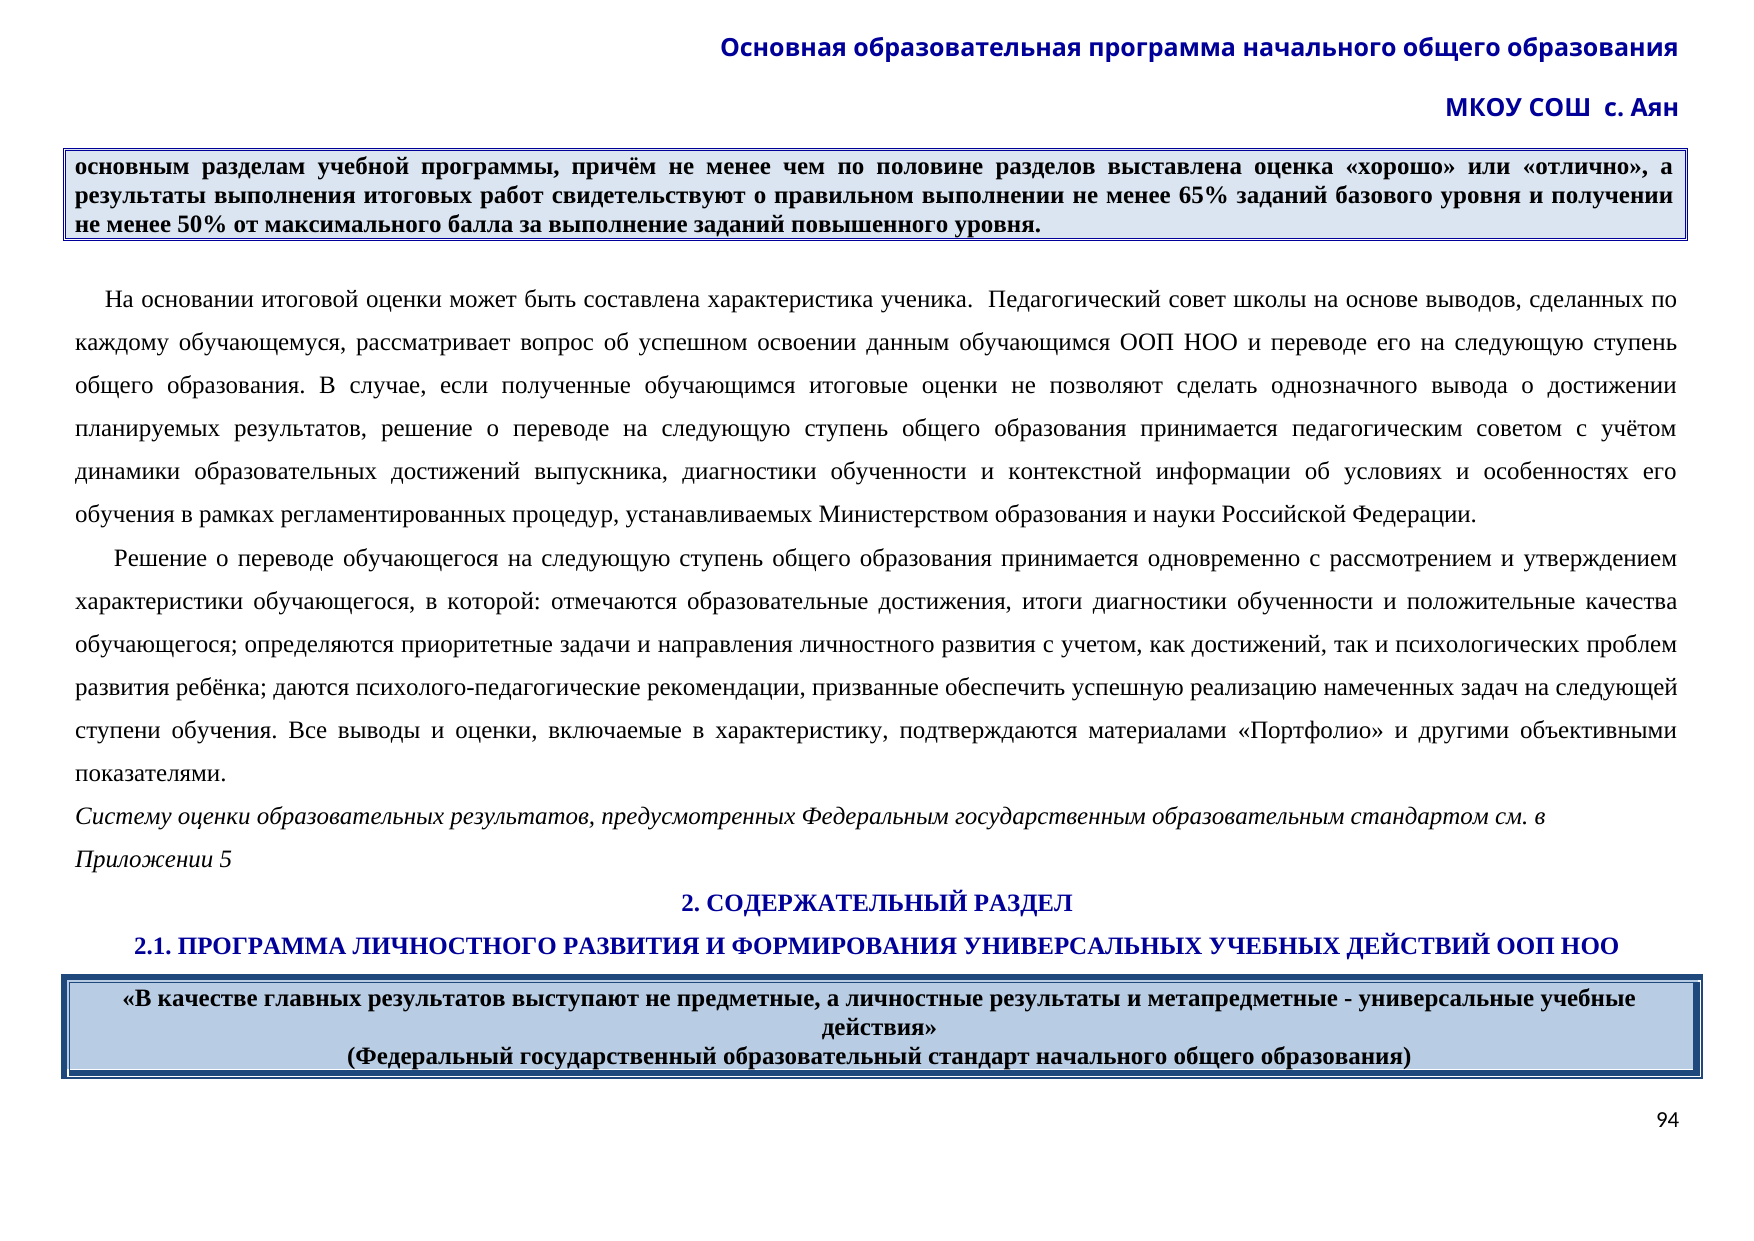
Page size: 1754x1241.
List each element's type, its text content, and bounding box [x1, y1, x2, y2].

text 2. СОДЕРЖАТЕЛЬНЫЙ РАЗДЕЛ [75, 888, 1679, 916]
text Систему оценки образовательных результатов, предусмотренных Федеральным государственным образовательным стандартом см. в Приложении 5 [75, 801, 1679, 873]
table_header «В качестве главных результатов выступают не предметные, а личностные результаты и метапредметные - универсальные учебные действия» (Федеральный государственный образовательный стандарт начального общего образования) [70, 983, 1693, 1069]
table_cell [66, 151, 1685, 238]
text На основании итоговой оценки может быть составлена характеристика ученика. Педагогический совет школы на основе выводов, сделанных по каждому обучающемуся, рассматривает вопрос об успешном освоении данным обучающимся ООП НОО и переводе его на следующую ступень общего образования. В случае, если полученные обучающимся итоговые оценки не позволяют сделать однозначного вывода о достижении планируемых результатов, решение о переводе на следующую ступень общего образования принимается педагогическим советом с учётом динамики образовательных достижений выпускника, диагностики обученности и контекстной информации об условиях и особенностях его обучения в рамках регламентированных процедур, устанавливаемых Министерством образования и науки Российской Федерации. [75, 284, 1679, 528]
text Решение о переводе обучающегося на следующую ступень общего образования принимается одновременно с рассмотрением и утверждением характеристики обучающегося, в которой: отмечаются образовательные достижения, итоги диагностики обученности и положительные качества обучающегося; определяются приоритетные задачи и направления личностного развития с учетом, как достижений, так и психологических проблем развития ребёнка; даются психолого-педагогические рекомендации, призванные обеспечить успешную реализацию намеченных задач на следующей ступени обучения. Все выводы и оценки, включаемые в характеристику, подтверждаются материалами «Портфолио» и другими объективными показателями. [75, 543, 1679, 787]
text 2.1. ПРОГРАММА ЛИЧНОСТНОГО РАЗВИТИЯ И ФОРМИРОВАНИЯ УНИВЕРСАЛЬНЫХ УЧЕБНЫХ ДЕЙСТВИЙ ООП НОО [75, 931, 1679, 959]
